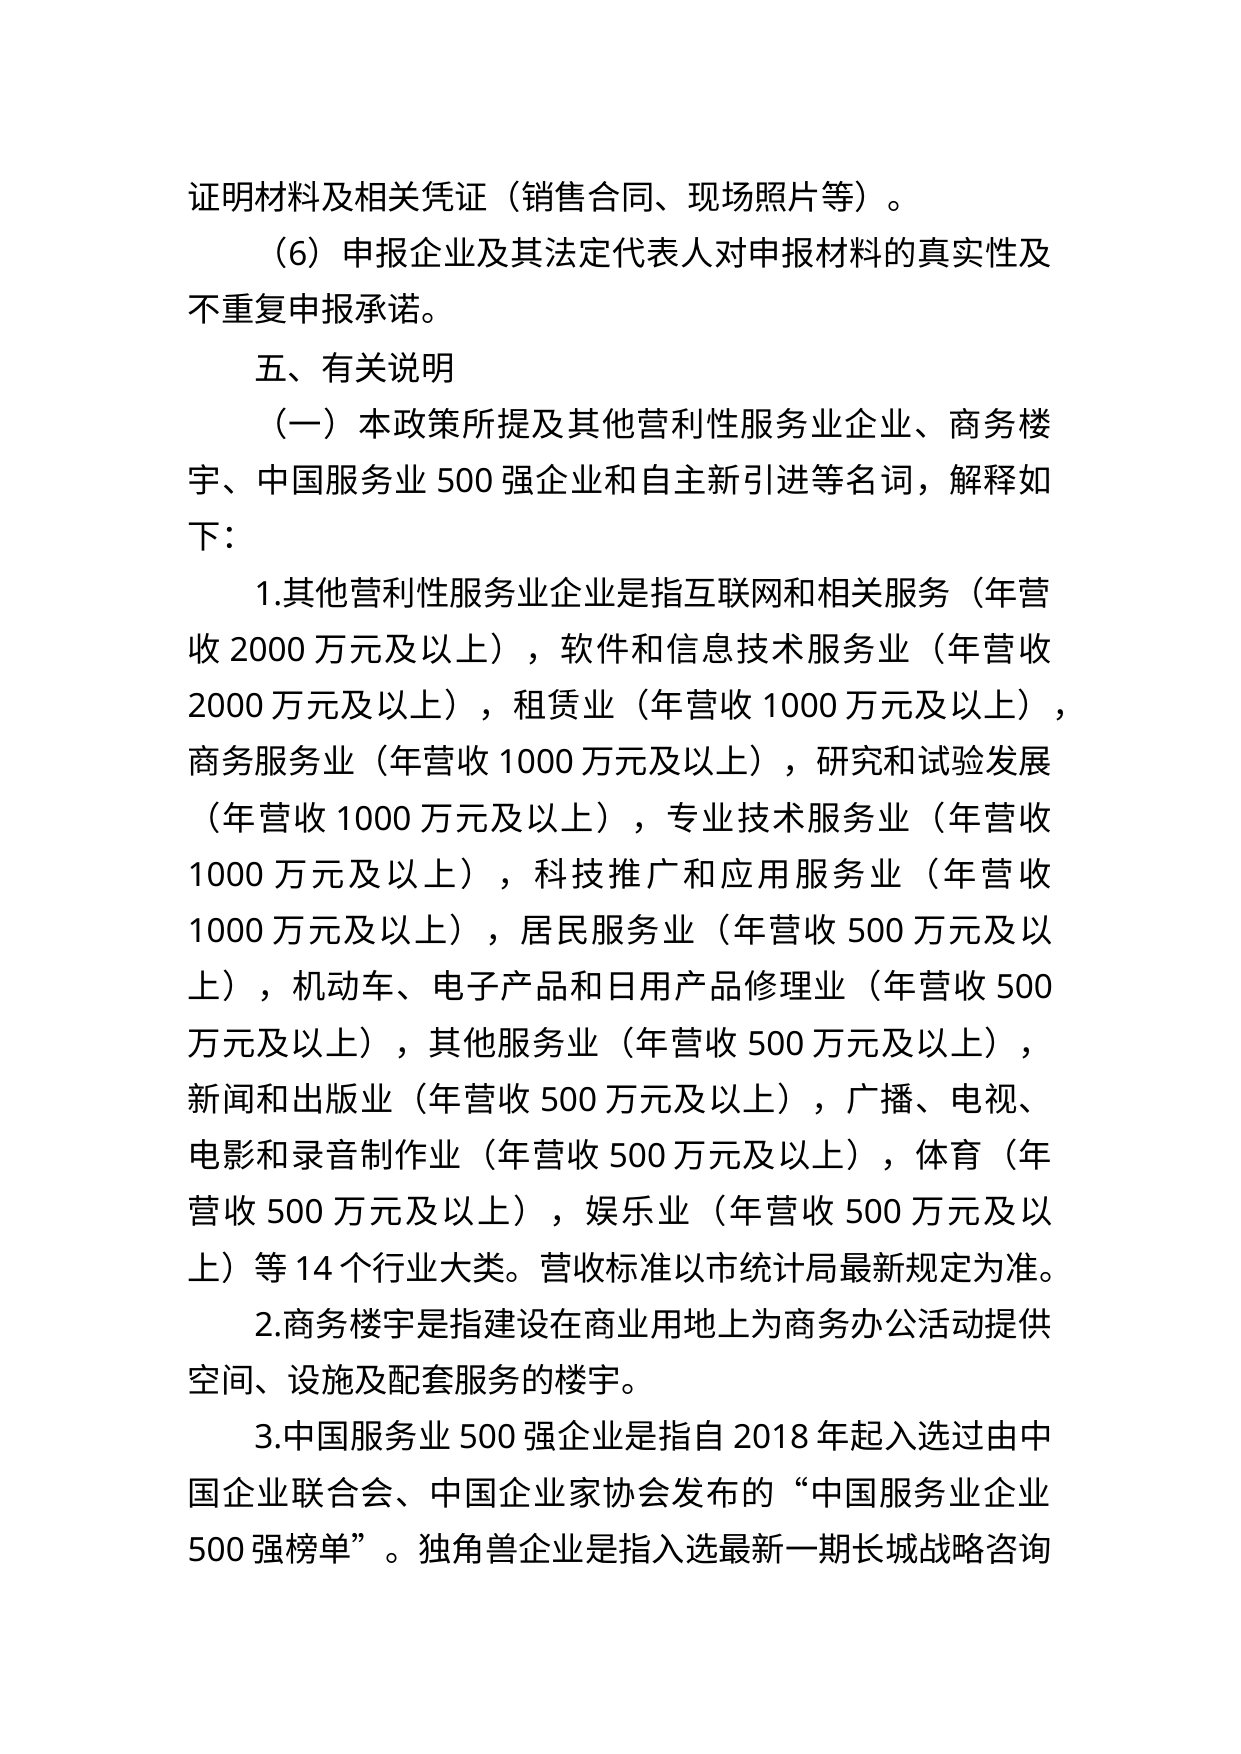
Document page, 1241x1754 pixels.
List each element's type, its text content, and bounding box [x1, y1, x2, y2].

text （6）申报企业及其法定代表人对申报材料的真实性及不重复申报承诺。 [179, 220, 1061, 335]
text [179, 162, 1061, 220]
text 五、有关说明 [187, 335, 1053, 391]
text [187, 1404, 1053, 1572]
text 2.商务楼宇是指建设在商业用地上为商务办公活动提供空间、设施及配套服务的楼宇。 [187, 1291, 1053, 1404]
text （一）本政策所提及其他营利性服务业企业、商务楼宇、中国服务业500强企业和自主新引进等名词，解释如下： [187, 391, 1053, 560]
text 1.其他营利性服务业企业是指互联网和相关服务（年营收2000万元及以上），软件和信息技术服务业（年营收2000万元及以上），租赁业（年营收1000万元及以上），商务服务业（年营收1000万元及以上），研究和试验发展（年营收1000万元及以上），专业技术服务业（年营收1000万元及以上），科技推广和应用服务业（年营收1000万元及以上），居民服务业（年营收500万元及以上），机动车、电子产品和日用产品修理业（年营收500万元及以上），其他服务业（年营收500万元及以上），新闻和出版业（年营收500万元及以上），广播、电视、电影和录音制作业（年营收500万元及以上），体育（年营收500万元及以上），娱乐业（年营收500万元及以上）等14个行业大类。营收标准以市统计局最新规定为准。 [187, 560, 1053, 1291]
